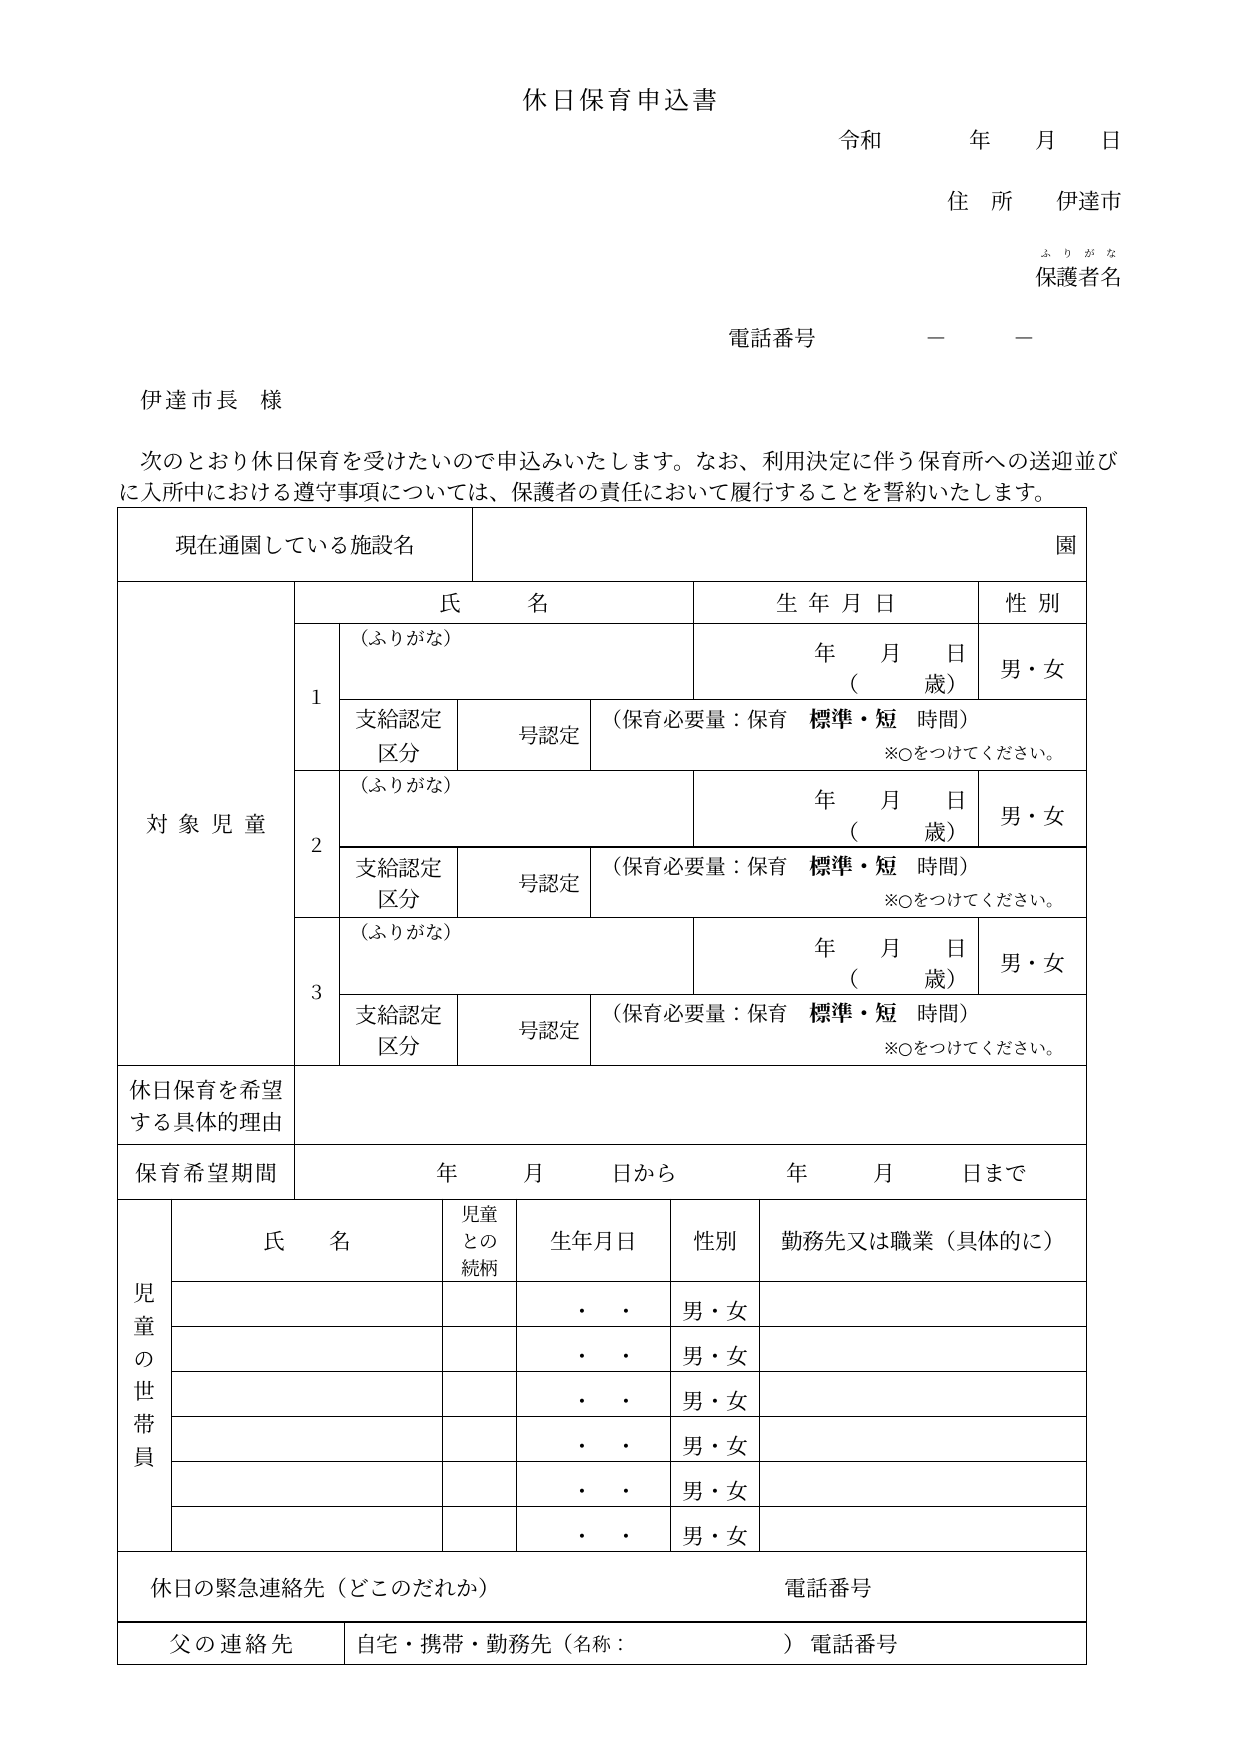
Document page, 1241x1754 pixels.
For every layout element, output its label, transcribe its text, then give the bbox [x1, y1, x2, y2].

table_cell 男・女 [671, 1327, 759, 1371]
table_cell [760, 1417, 1086, 1461]
table_cell （保育必要量：保育 標準・短 時間） ※○をつけてください。 [591, 848, 1086, 917]
table_cell 男・女 [671, 1372, 759, 1416]
table_cell 男・女 [671, 1462, 759, 1506]
text 伊達市長 様 [118, 383, 1122, 414]
table_cell [172, 1462, 442, 1506]
table_cell 年 月 日から 年 月 日まで [295, 1145, 1086, 1198]
text 次のとおり休日保育を受けたいので申込みいたします。なお、利用決定に伴う保育所への送迎並びに入所中における遵守事項については、保護者の責任において履行することを誓約いたします。 [118, 444, 1122, 507]
table_cell [443, 1507, 516, 1551]
text 住所 伊達市 [118, 184, 1122, 216]
table_cell 休日保育を希望する具体的理由 [118, 1066, 294, 1144]
table_cell ・ ・ [517, 1462, 670, 1506]
table_cell [443, 1282, 516, 1326]
table_cell 休日の緊急連絡先（どこのだれか） 電話番号 [118, 1552, 1086, 1621]
table_cell 性別 [979, 582, 1086, 623]
table_cell 号認定 [458, 700, 590, 770]
table_cell [760, 1372, 1086, 1416]
table_cell [172, 1507, 442, 1551]
table_cell [172, 1417, 442, 1461]
table_cell 男・女 [979, 624, 1086, 699]
table_cell ・ ・ [517, 1507, 670, 1551]
table_cell 男・女 [671, 1282, 759, 1326]
table_cell 支給認定区分 [340, 995, 457, 1064]
table_header 園 [473, 508, 1086, 581]
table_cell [345, 1623, 1086, 1663]
table_cell [760, 1507, 1086, 1551]
table_cell 年 月 日 （ 歳） [694, 771, 978, 846]
table_cell 対象児童 [118, 582, 294, 1064]
table_cell 保育希望期間 [118, 1145, 294, 1198]
table_cell 男・女 [979, 771, 1086, 846]
table_cell 児童の世帯員 [118, 1200, 171, 1551]
table_cell 男・女 [671, 1417, 759, 1461]
table_cell ・ ・ [517, 1327, 670, 1371]
table_cell ・ ・ [517, 1417, 670, 1461]
table_cell [443, 1417, 516, 1461]
table_cell 年 月 日 （ 歳） [694, 624, 978, 699]
table_cell ３ [295, 918, 339, 1064]
table_cell 勤務先又は職業（具体的に） [760, 1200, 1086, 1281]
table_cell 父の連絡先 [118, 1623, 344, 1663]
table_cell [760, 1462, 1086, 1506]
table_cell [443, 1462, 516, 1506]
table_cell 年 月 日 （ 歳） [694, 918, 978, 994]
text 休日保育申込書 [118, 81, 1122, 117]
table_cell 氏名 [295, 582, 693, 623]
table_cell （保育必要量：保育 標準・短 時間） ※○をつけてください。 [591, 700, 1086, 770]
table_cell （保育必要量：保育 標準・短 時間） ※○をつけてください。 [591, 995, 1086, 1064]
table_cell 生年月日 [694, 582, 978, 623]
table_cell （ふりがな） [340, 771, 693, 846]
table_cell 支給認定区分 [340, 700, 457, 770]
table_header 現在通園している施設名 [118, 508, 472, 581]
table_cell ２ [295, 771, 339, 917]
table_cell 男・女 [979, 918, 1086, 994]
table_cell [760, 1327, 1086, 1371]
table_cell 号認定 [458, 995, 590, 1064]
table_cell [443, 1327, 516, 1371]
table_cell 生年月日 [517, 1200, 670, 1281]
table_cell 支給認定区分 [340, 848, 457, 917]
text 令和 年 月 日 [118, 123, 1122, 154]
table_cell [172, 1327, 442, 1371]
table_cell 氏名 [172, 1200, 442, 1281]
table_cell 男・女 [671, 1507, 759, 1551]
table_cell 児童との続柄 [443, 1200, 516, 1281]
table_cell １ [295, 624, 339, 770]
table_cell ・ ・ [517, 1282, 670, 1326]
text 電話番号 － － [118, 322, 1034, 353]
table_cell [295, 1066, 1086, 1144]
table_cell （ふりがな） [340, 624, 693, 699]
table_cell ・ ・ [517, 1372, 670, 1416]
table_cell 性別 [671, 1200, 759, 1281]
table_cell [172, 1372, 442, 1416]
table_cell [443, 1372, 516, 1416]
table_cell [172, 1282, 442, 1326]
table_cell （ふりがな） [340, 918, 693, 994]
table_cell [760, 1282, 1086, 1326]
table_cell 号認定 [458, 848, 590, 917]
